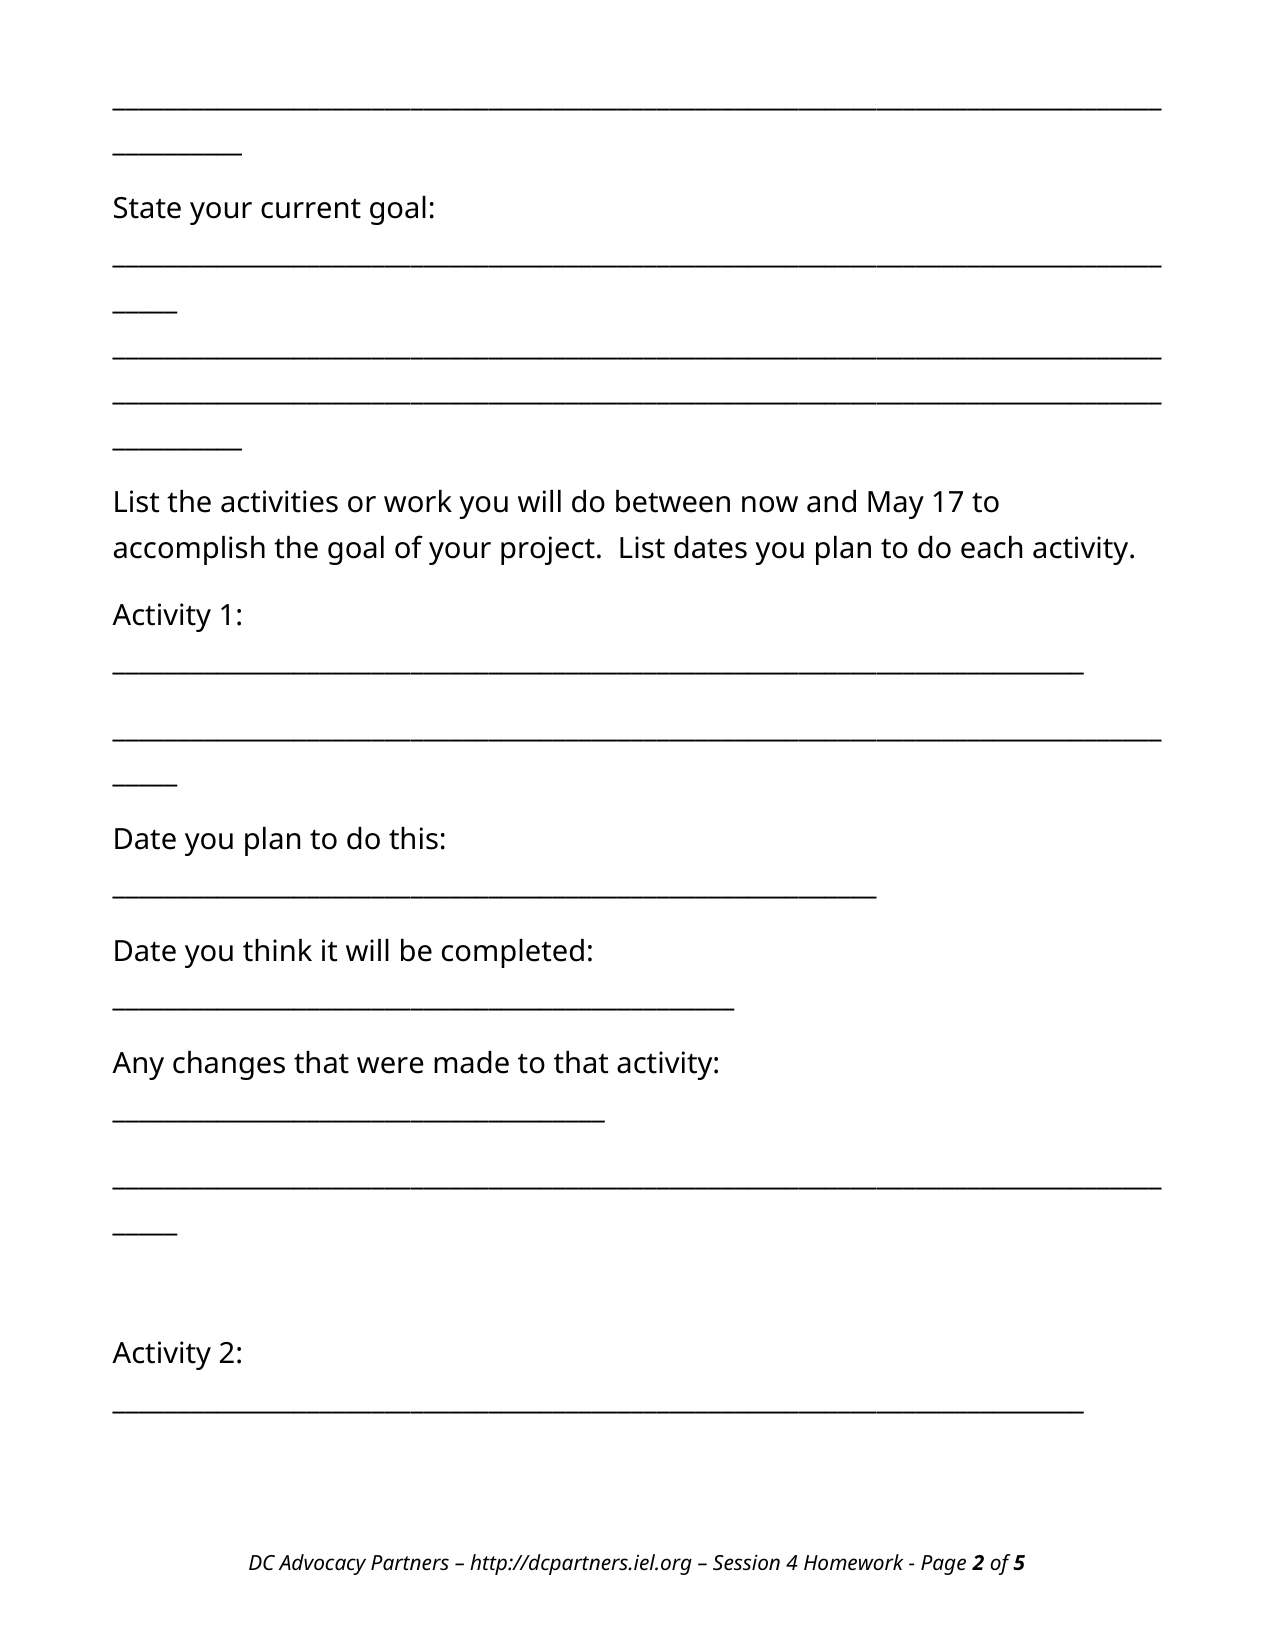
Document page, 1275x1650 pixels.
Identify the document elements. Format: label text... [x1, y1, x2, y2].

text Date you think it will be completed: ________________________________________________ [112, 930, 1162, 1015]
text Any changes that were made to that activity: ______________________________________ [112, 1042, 1162, 1127]
text Activity 2: ___________________________________________________________________________ [112, 1333, 1162, 1418]
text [112, 75, 1162, 160]
text ______________________________________________________________________________________ [112, 706, 1162, 791]
text List the activities or work you will do between now and May 17 to accomplish the goal of your project. List dates you plan to do each activity. [112, 482, 1162, 567]
text Date you plan to do this: ___________________________________________________________ [112, 818, 1162, 903]
text State your current goal: ______________________________________________________________________________________ ____________________________________________________________________________________________________________________________________________________________________________ [112, 187, 1162, 455]
text Activity 1: ___________________________________________________________________________ [112, 594, 1162, 679]
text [112, 1154, 1162, 1239]
